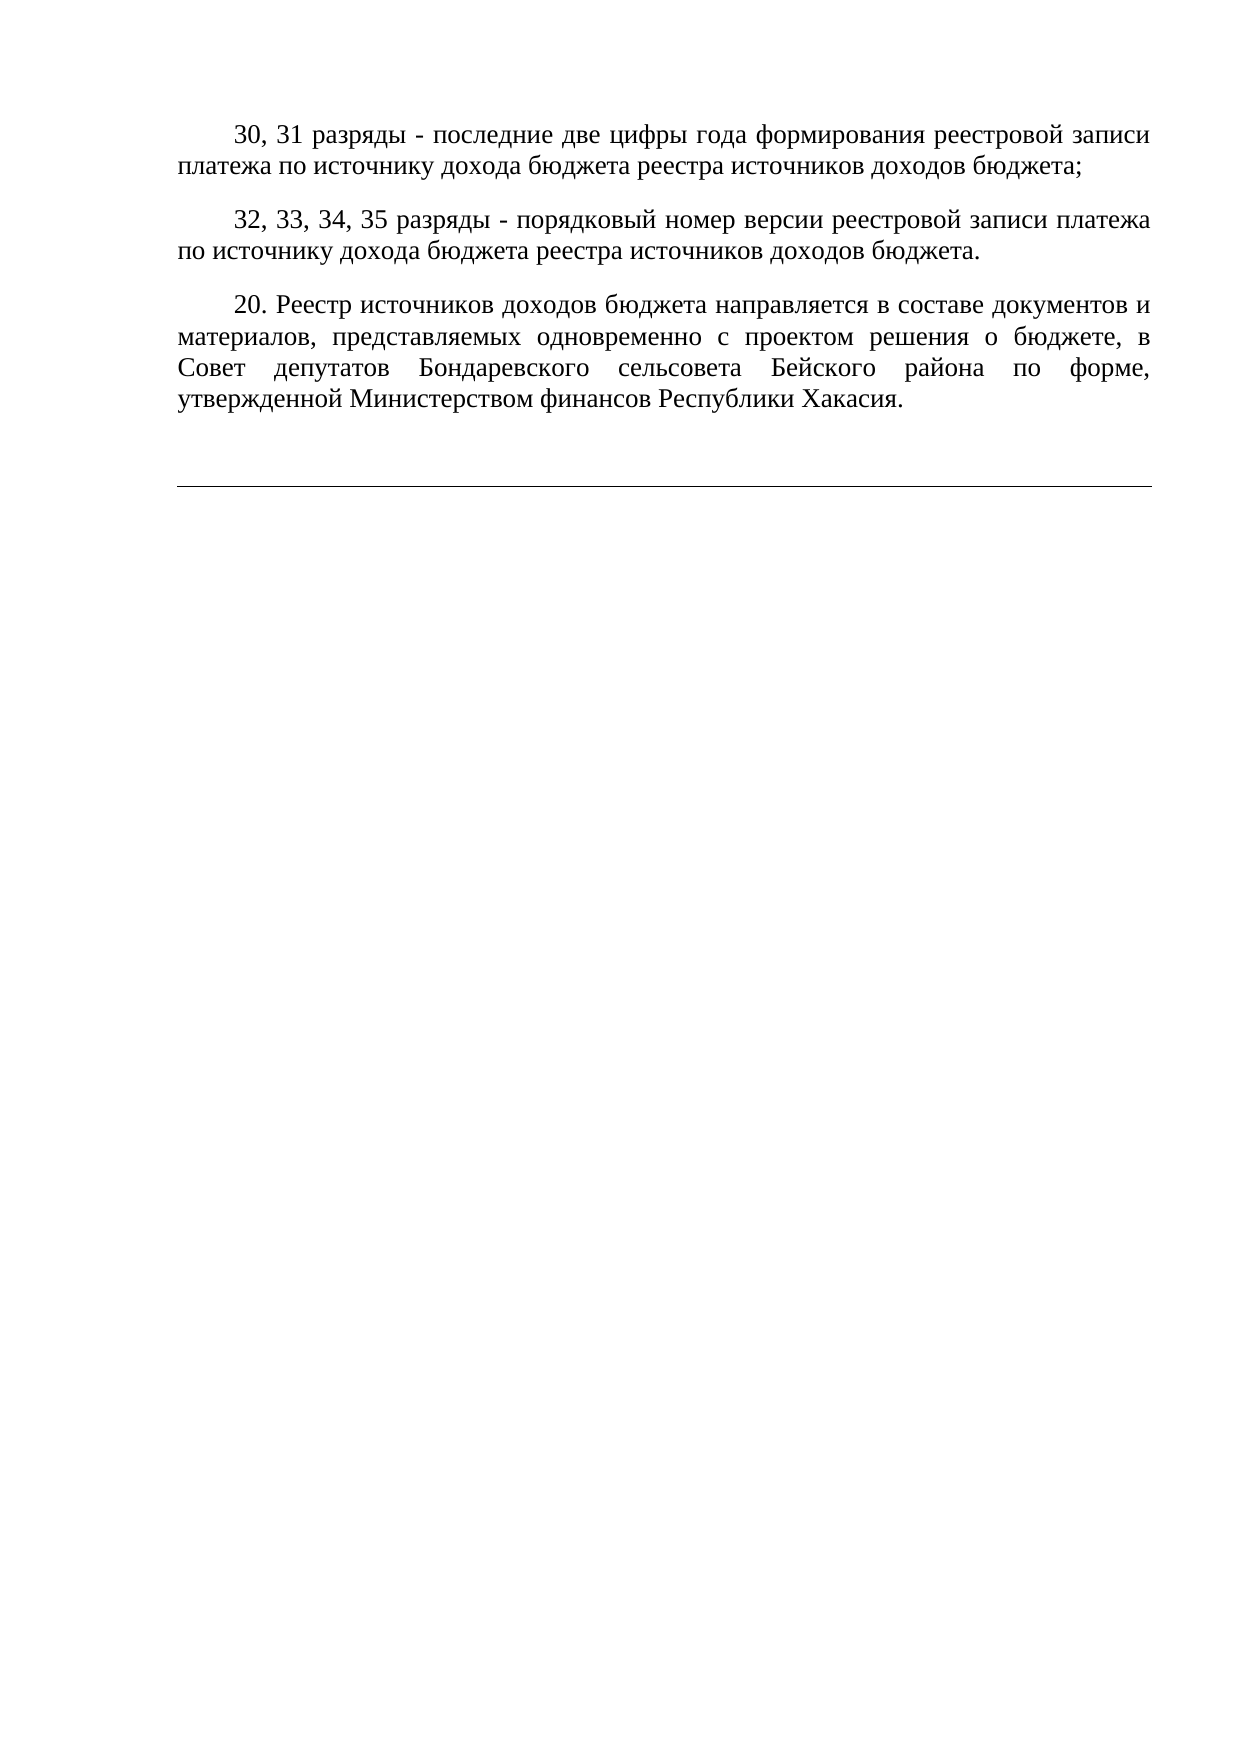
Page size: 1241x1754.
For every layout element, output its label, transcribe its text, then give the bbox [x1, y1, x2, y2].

text 32, 33, 34, 35 разряды - порядковый номер версии реестровой записи платежа по источнику дохода бюджета реестра источников доходов бюджета. [177, 203, 1152, 266]
text 20. Реестр источников доходов бюджета направляется в составе документов и материалов, представляемых одновременно с проектом решения о бюджете, в Совет депутатов Бондаревского сельсовета Бейского района по форме, утвержденной Министерством финансов Республики Хакасия. [177, 288, 1152, 413]
text 30, 31 разряды - последние две цифры года формирования реестровой записи платежа по источнику дохода бюджета реестра источников доходов бюджета; [177, 118, 1152, 180]
